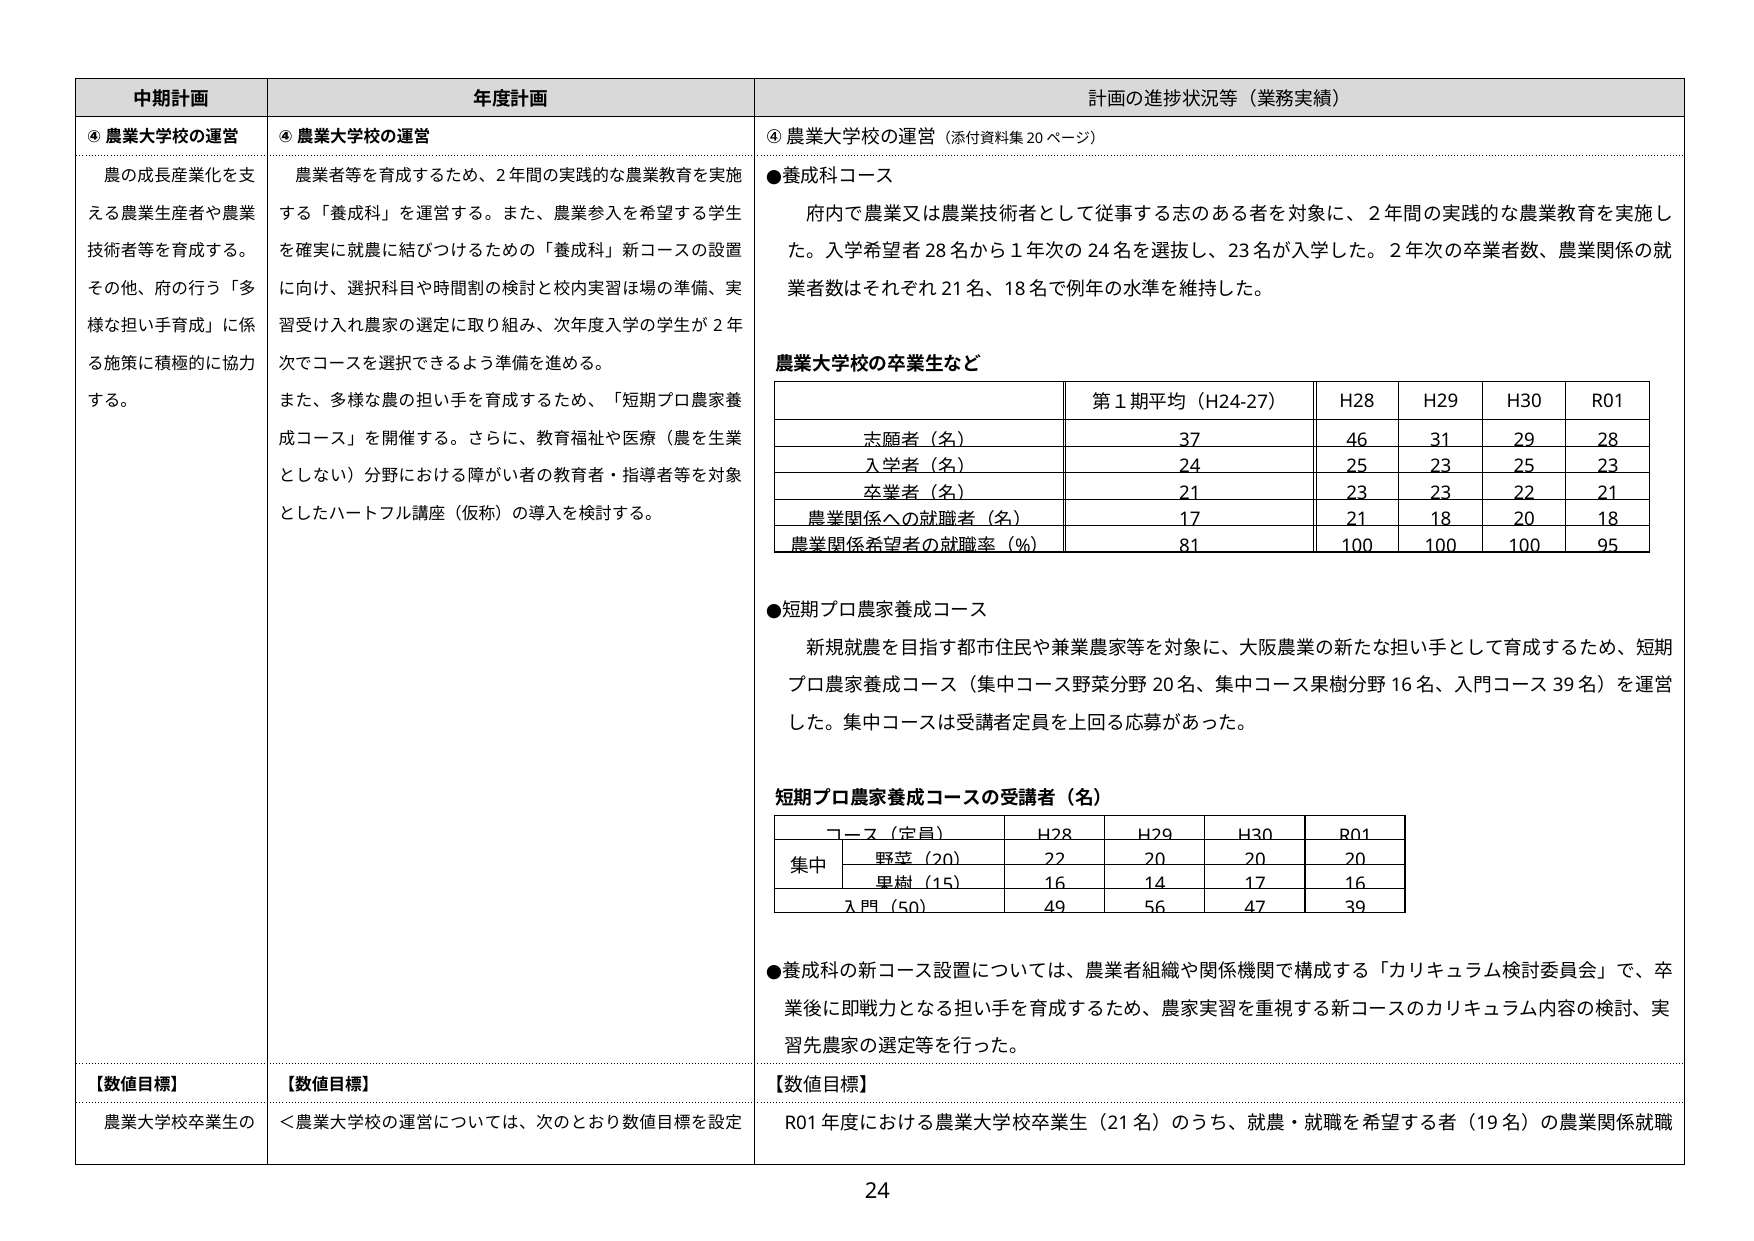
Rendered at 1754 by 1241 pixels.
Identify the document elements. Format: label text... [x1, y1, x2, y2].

table_cell 農の成長産業化を支える農業生産者や農業技術者等を育成する。その他、府の行う「多様な担い手育成」に係る施策に積極的に協力する。 [76, 155, 267, 1063]
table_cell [76, 1102, 267, 1164]
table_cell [755, 1102, 1684, 1164]
table_cell 農業者等を育成するため、2年間の実践的な農業教育を実施する「養成科」を運営する。また、農業参入を希望する学生を確実に就農に結びつけるための「養成科」新コースの設置に向け、選択科目や時間割の検討と校内実習ほ場の準備、実習受け入れ農家の選定に取り組み、次年度入学の学生が2年次でコースを選択できるよう準備を進める。 また、多様な農の担い手を育成するため、「短期プロ農家養成コース」を開催する。さらに、教育福祉や医療（農を生業としない）分野における障がい者の教育者・指導者等を対象としたハートフル講座（仮称）の導入を検討する。 [268, 155, 754, 1063]
table_cell 【数値目標】 [268, 1063, 754, 1102]
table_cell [268, 1102, 754, 1164]
table_header 年度計画 [268, 79, 754, 116]
table_header 計画の進捗状況等（業務実績） [755, 79, 1684, 116]
table_cell ④農業大学校の運営（添付資料集20ページ） [755, 117, 1684, 154]
table_cell 【数値目標】 [76, 1063, 267, 1102]
table_cell ●養成科コース 府内で農業又は農業技術者として従事する志のある者を対象に、２年間の実践的な農業教育を実施した。入学希望者28名から１年次の24名を選抜し、23名が入学した。２年次の卒業者数、農業関係の就業者数はそれぞれ21名、18名で例年の水準を維持した。 農業大学校の卒業生など ●短期プロ農家養成コース 新規就農を目指す都市住民や兼業農家等を対象に、大阪農業の新たな担い手として育成するため、短期プロ農家養成コース（集中コース野菜分野20名、集中コース果樹分野16名、入門コース39名）を運営した。集中コースは受講者定員を上回る応募があった。 短期プロ農家養成コースの受講者（名） ●養成科の新コース設置については、農業者組織や関係機関で構成する「カリキュラム検討委員会」で、卒業後に即戦力となる担い手を育成するため、農家実習を重視する新コースのカリキュラム内容の検討、実習先農家の選定等を行った。 [755, 155, 1684, 1063]
table_cell ④ 農業大学校の運営 [76, 117, 267, 154]
table_header 中期計画 [76, 79, 267, 116]
table_cell 【数値目標】 [755, 1063, 1684, 1102]
table_cell ④ 農業大学校の運営 [268, 117, 754, 154]
